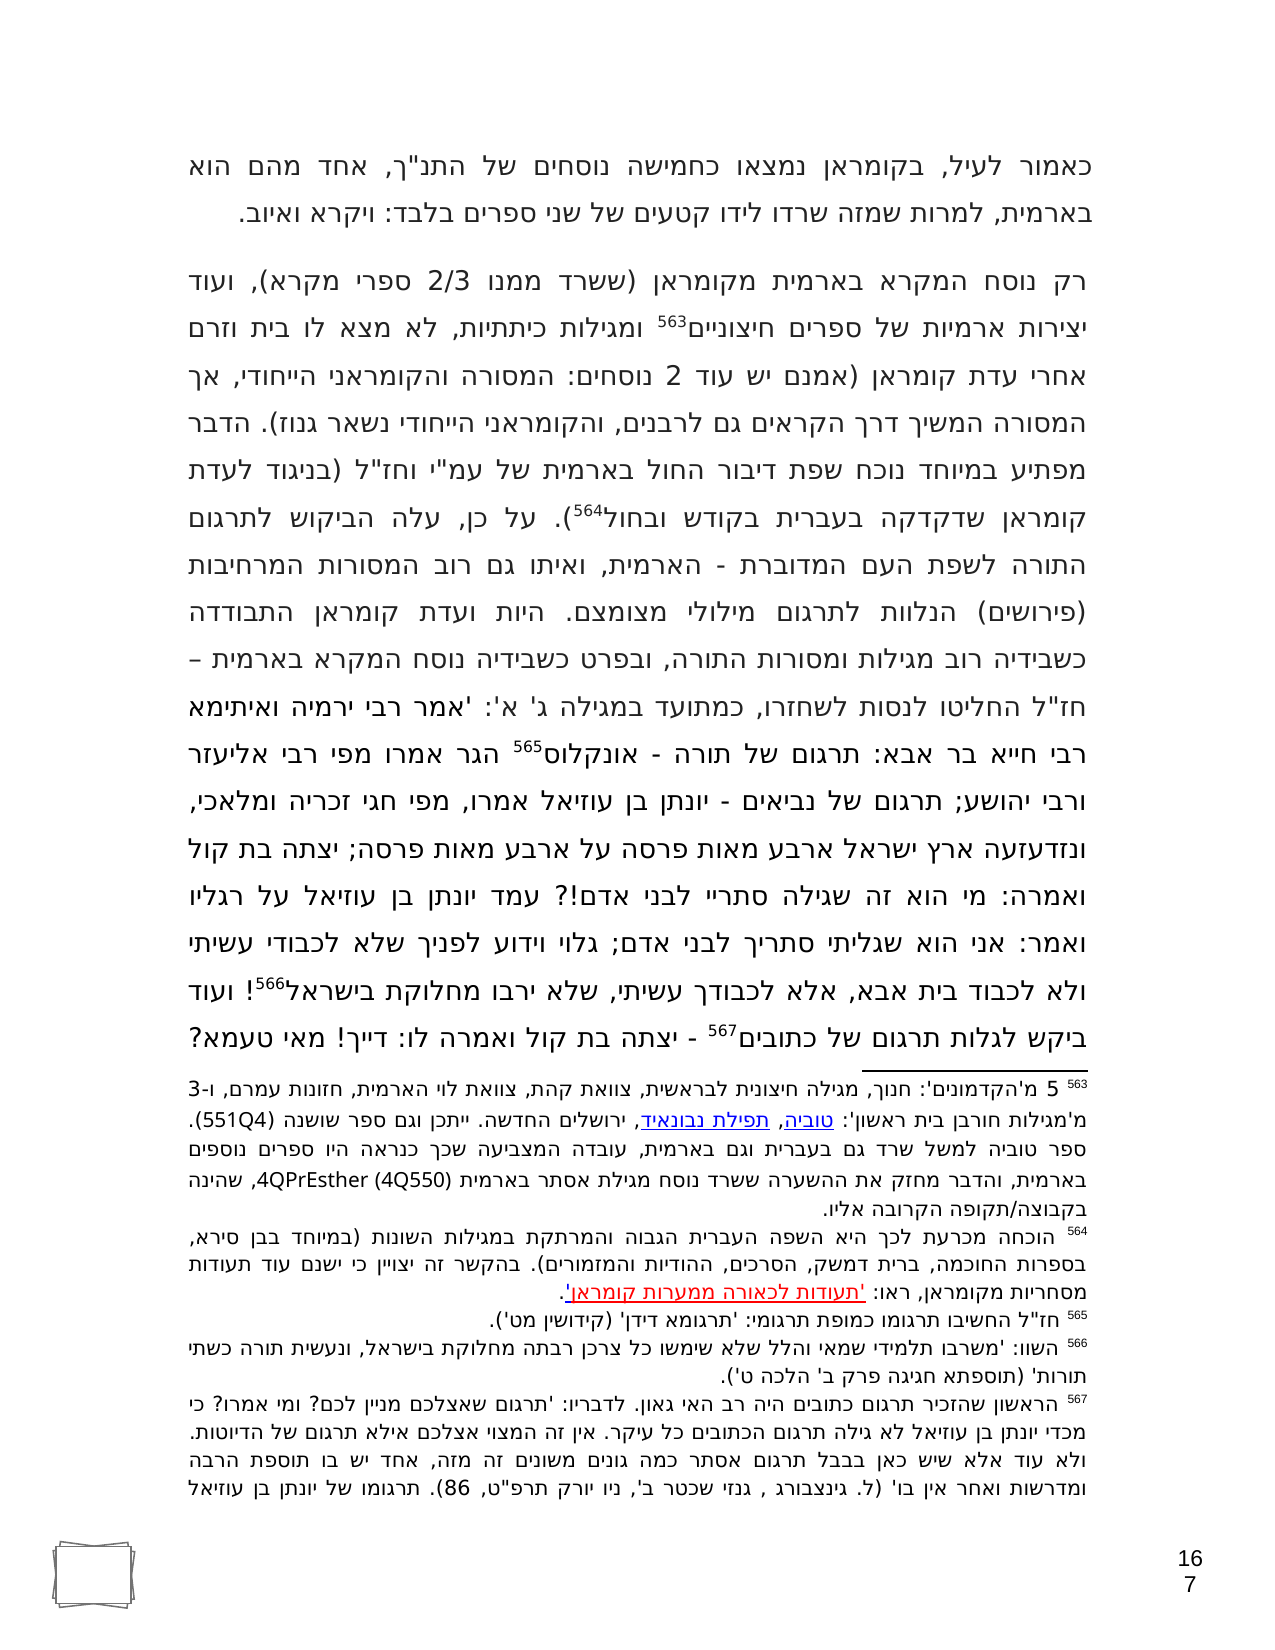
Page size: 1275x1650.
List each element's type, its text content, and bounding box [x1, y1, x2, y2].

text רק נוסח המקרא בארמית מקומראן (ששרד ממנו 2/3 ספרי מקרא), ועוד יצירות ארמיות של ספרים חיצוניים ומגילות כיתתיות, לא מצא לו בית וזרם אחרי עדת קומראן (אמנם יש עוד 2 נוסחים: המסורה והקומראני הייחודי, אך המסורה המשיך דרך הקראים גם לרבנים, והקומראני הייחודי נשאר גנוז). הדבר מפתיע במיוחד נוכח שפת דיבור החול בארמית של עמ"י וחז"ל (בניגוד לעדת קומראן שדקדקה בעברית בקודש ובחול). על כן, עלה הביקוש לתרגום התורה לשפת העם המדוברת - הארמית, ואיתו גם רוב המסורות המרחיבות (פירושים) הנלוות לתרגום מילולי מצומצם. היות ועדת קומראן התבודדה כשבידיה רוב מגילות ומסורות התורה, ובפרט כשבידיה נוסח המקרא בארמית – חז"ל החליטו לנסות לשחזרו, כמתועד במגילה ג' א': 'אמר רבי ירמיה ואיתימא רבי חייא בר אבא: תרגום של תורה - אונקלוס הגר אמרו מפי רבי אליעזר ורבי יהושע; תרגום של נביאים - יונתן בן עוזיאל אמרו, מפי חגי זכריה ומלאכי, ונזדעזעה ארץ ישראל ארבע מאות פרסה על ארבע מאות פרסה; יצתה בת קול ואמרה: מי הוא זה שגילה סתריי לבני אדם!? עמד יונתן בן עוזיאל על רגליו ואמר: אני הוא שגליתי סתריך לבני אדם; גלוי וידוע לפניך שלא לכבודי עשיתי ולא לכבוד בית אבא, אלא לכבודך עשיתי, שלא ירבו מחלוקת בישראל! ועוד ביקש לגלות תרגום של כתובים - יצתה בת קול ואמרה לו: דייך! מאי טעמא? משום דאית ביה קץ משיח. ותרגום של תורה, אונקלוס הגר אמרו? והא אמר רב איקא בר אבין אמר רב חננאל אמר רב: מאי דכתיב "וַיִּקְראו בַסֵּפֶר בְּתוֹרַת הָאֱלֹהִים מְפֹרָשׁ וְשׂוֹם שֶׂכֶל וַיָּבִינוּ בַּמִּקְרָא": "וַיִּקְראו בַסֵּפֶר בְּתוֹרַת הָאֱלֹהִים" - זה מקרא; "מְפֹרָשׁ" - זה תרגום; "וְשׂוֹם שֶׂכֶל" - אלו הפסוקין; "וַיָּבִינוּ בַּמִּקְרָא" - אלו פיסקי טעמים, ואמרי לה אלו המסורת'? שכחום וחזרו ויסדום'. [187, 265, 1087, 1054]
text כאמור לעיל, בקומראן נמצאו כחמישה נוסחים של התנ"ך, אחד מהם הוא בארמית, למרות שמזה שרדו לידו קטעים של שני ספרים בלבד: ויקרא ואיוב. [187, 150, 1093, 229]
